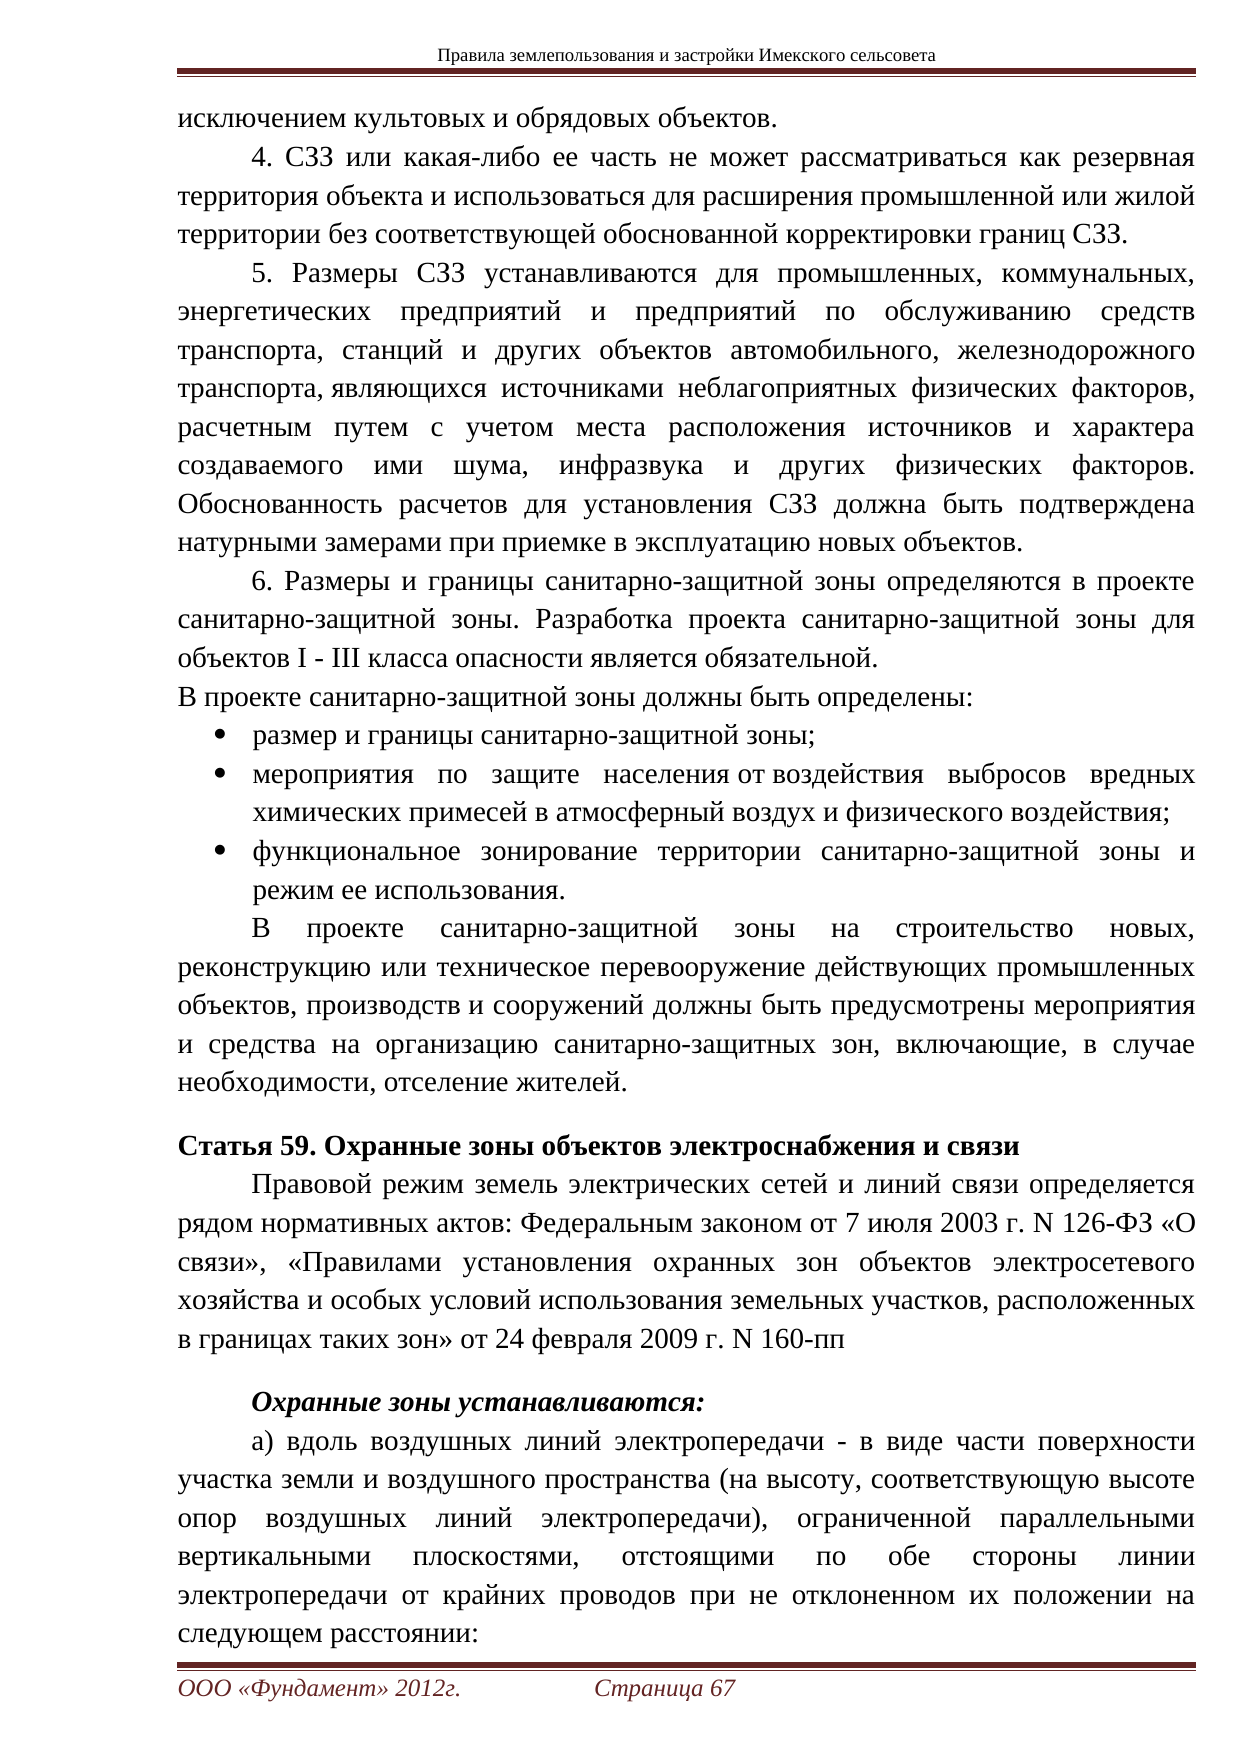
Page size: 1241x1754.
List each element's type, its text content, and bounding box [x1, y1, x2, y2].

text 6. Размеры и границы санитарно-защитной зоны определяются в проекте санитарно-защитной зоны. Разработка проекта санитарно-защитной зоны для объектов I - III класса опасности является обязательной. [177, 563, 1196, 674]
text 4. СЗЗ или какая-либо ее часть не может рассматриваться как резервная территория объекта и использоваться для расширения промышленной или жилой территории без соответствующей обоснованной корректировки границ СЗЗ. [177, 139, 1196, 250]
text В проекте санитарно-защитной зоны должны быть определены: [177, 679, 1196, 712]
text Охранные зоны устанавливаются: [177, 1384, 1196, 1418]
text Правовой режим земель электрических сетей и линий связи определяется рядом нормативных актов: Федеральным законом от 7 июля 2003 г. N 126-ФЗ «О связи», «Правилами установления охранных зон объектов электросетевого хозяйства и особых условий использования земельных участков, расположенных в границах таких зон» от 24 февраля 2009 г. N 160-пп [177, 1167, 1196, 1354]
text В проекте санитарно-защитной зоны на строительство новых, реконструкцию или техническое перевооружение действующих промышленных объектов, производств и сооружений должны быть предусмотрены мероприятия и средства на организацию санитарно-защитных зон, включающие, в случае необходимости, отселение жителей. [177, 910, 1196, 1098]
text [177, 101, 1196, 134]
list функциональное зонирование территории санитарно-защитной зоны и режим ее использования. [215, 833, 1196, 905]
text Статья 59. Охранные зоны объектов электроснабжения и связи [177, 1128, 1196, 1162]
text 5. Размеры СЗЗ устанавливаются для промышленных, коммунальных, энергетических предприятий и предприятий по обслуживанию средств транспорта, станций и других объектов автомобильного, железнодорожного транспорта, являющихся источниками неблагоприятных физических факторов, расчетным путем с учетом места расположения источников и характера создаваемого ими шума, инфразвука и других физических факторов. Обоснованность расчетов для установления СЗЗ должна быть подтверждена натурными замерами при приемке в эксплуатацию новых объектов. [177, 255, 1196, 558]
list мероприятия по защите населения от воздействия выбросов вредных химических примесей в атмосферный воздух и физического воздействия; [215, 756, 1196, 828]
text а) вдоль воздушных линий электропередачи - в виде части поверхности участка земли и воздушного пространства (на высоту, соответствующую высоте опор воздушных линий электропередачи), ограниченной параллельными вертикальными плоскостями, отстоящими по обе стороны линии электропередачи от крайних проводов при не отклоненном их положении на следующем расстоянии: [177, 1423, 1196, 1649]
list размер и границы санитарно-защитной зоны; [215, 717, 1196, 751]
